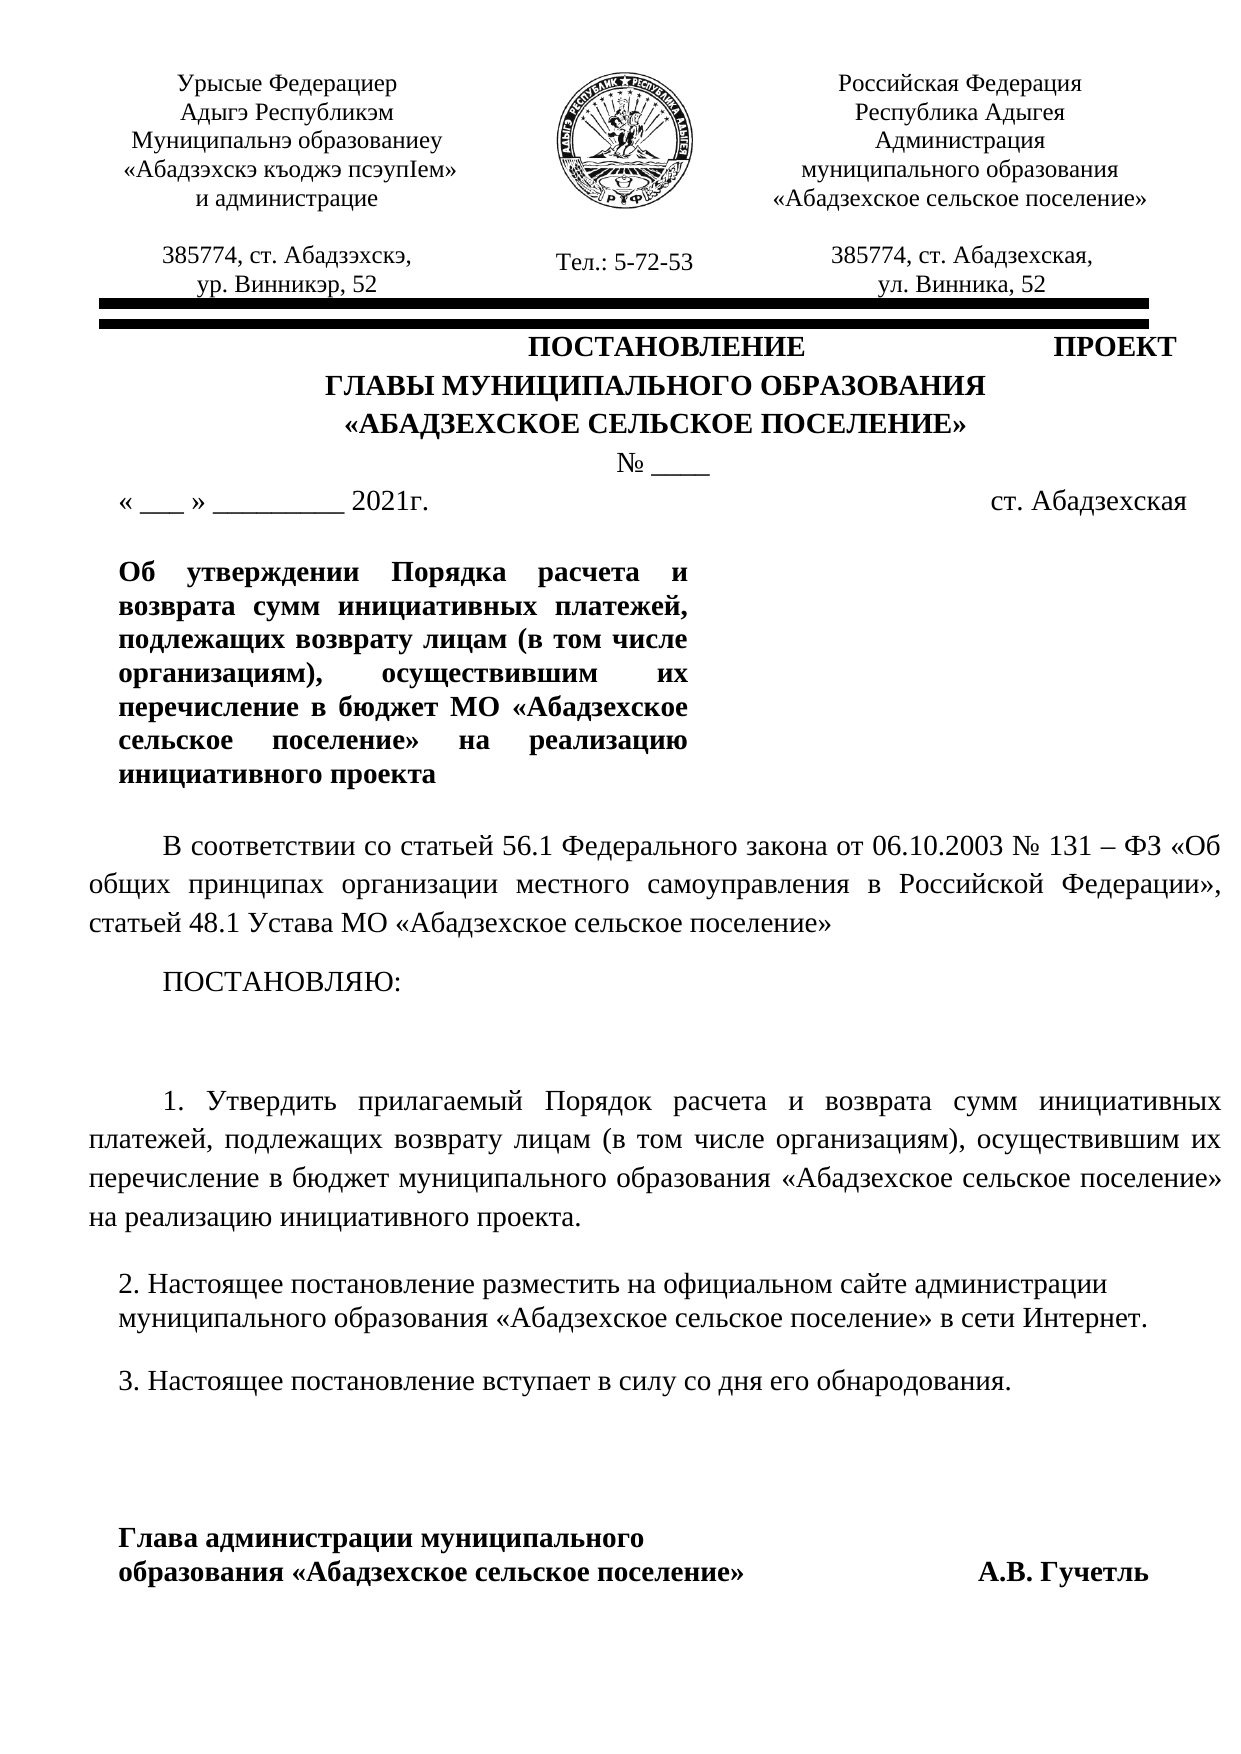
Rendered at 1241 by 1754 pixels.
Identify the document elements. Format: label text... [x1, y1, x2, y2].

text В соответствии со статьей 56.1 Федерального закона от 06.10.2003 № 131 – ФЗ «Об общих принципах организации местного самоуправления в Российской Федерации», статьей 48.1 Устава МО «Абадзехское сельское поселение» [88, 828, 1222, 938]
text ПОСТАНОВЛЕНИЕ ПРОЕКТ [118, 329, 1193, 363]
text 3. Настоящее постановление вступает в силу со дня его обнародования. [118, 1363, 1193, 1396]
table_header Российская Федерация Республика Адыгея Администрация муниципального образования «Абадзехское сельское поселение» 385774, ст. Абадзехская, ул. Винника, 52 [774, 68, 1149, 298]
picture [554, 68, 695, 211]
table_header Тел.: 5-72-53 [474, 68, 774, 298]
text ПОСТАНОВЛЯЮ: [88, 964, 1222, 998]
text ГЛАВЫ МУНИЦИПАЛЬНОГО ОБРАЗОВАНИЯ [118, 368, 1193, 401]
text № ____ [118, 445, 1193, 478]
text 2. Настоящее постановление разместить на официальном сайте администрации муниципального образования «Абадзехское сельское поселение» в сети Интернет. [118, 1266, 1193, 1333]
text Глава администрации муниципального [118, 1520, 1193, 1554]
text «АБАДЗЕХСКОЕ СЕЛЬСКОЕ ПОСЕЛЕНИЕ» [118, 406, 1193, 440]
table_header Урысые Федерациер Адыгэ Республикэм Муниципальнэ образованиеу «Абадзэхскэ къоджэ псэупIем» и администрацие 385774, ст. Абадзэхскэ, ур. Винникэр, 52 [99, 68, 474, 298]
text 1. Утвердить прилагаемый Порядок расчета и возврата сумм инициативных платежей, подлежащих возврату лицам (в том числе организациям), осуществившим их перечисление в бюджет муниципального образования «Абадзехское сельское поселение» на реализацию инициативного проекта. [88, 1083, 1222, 1232]
text образования «Абадзехское сельское поселение» А.В. Гучетль [118, 1554, 1193, 1587]
text « ___ » _________ 2021г. ст. Абадзехская [118, 483, 1193, 517]
text Об утверждении Порядка расчета и возврата сумм инициативных платежей, подлежащих возврату лицам (в том числе организациям), осуществившим их перечисление в бюджет МО «Абадзехское сельское поселение» на реализацию инициативного проекта [118, 554, 688, 789]
